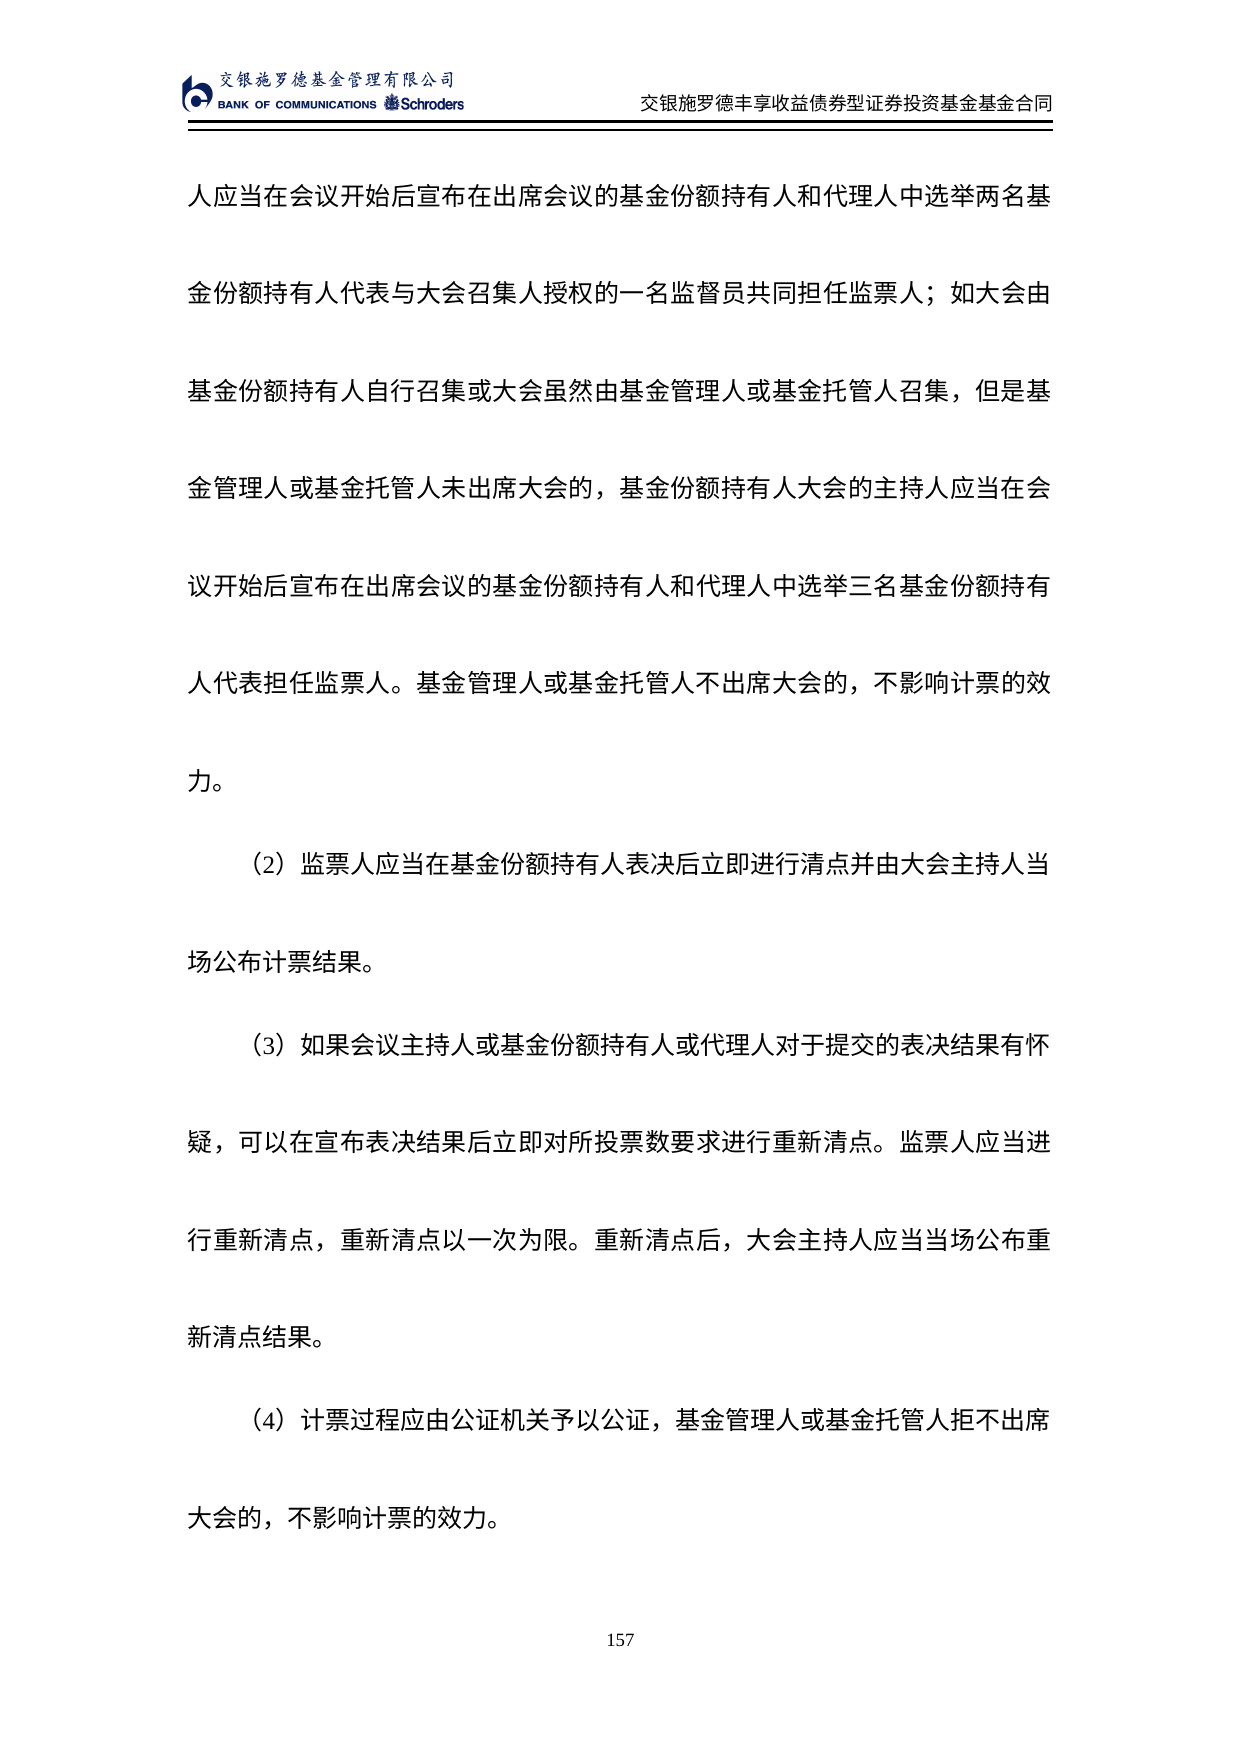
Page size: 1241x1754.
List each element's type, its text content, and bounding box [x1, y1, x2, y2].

text （3）如果会议主持人或基金份额持有人或代理人对于提交的表决结果有怀疑，可以在宣布表决结果后立即对所投票数要求进行重新清点。监票人应当进行重新清点，重新清点以一次为限。重新清点后，大会主持人应当当场公布重新清点结果。 [187, 1011, 1053, 1368]
picture [182, 71, 464, 112]
text （2）监票人应当在基金份额持有人表决后立即进行清点并由大会主持人当场公布计票结果。 [187, 830, 1053, 993]
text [187, 162, 1053, 812]
text （4）计票过程应由公证机关予以公证，基金管理人或基金托管人拒不出席大会的，不影响计票的效力。 [187, 1386, 1053, 1549]
